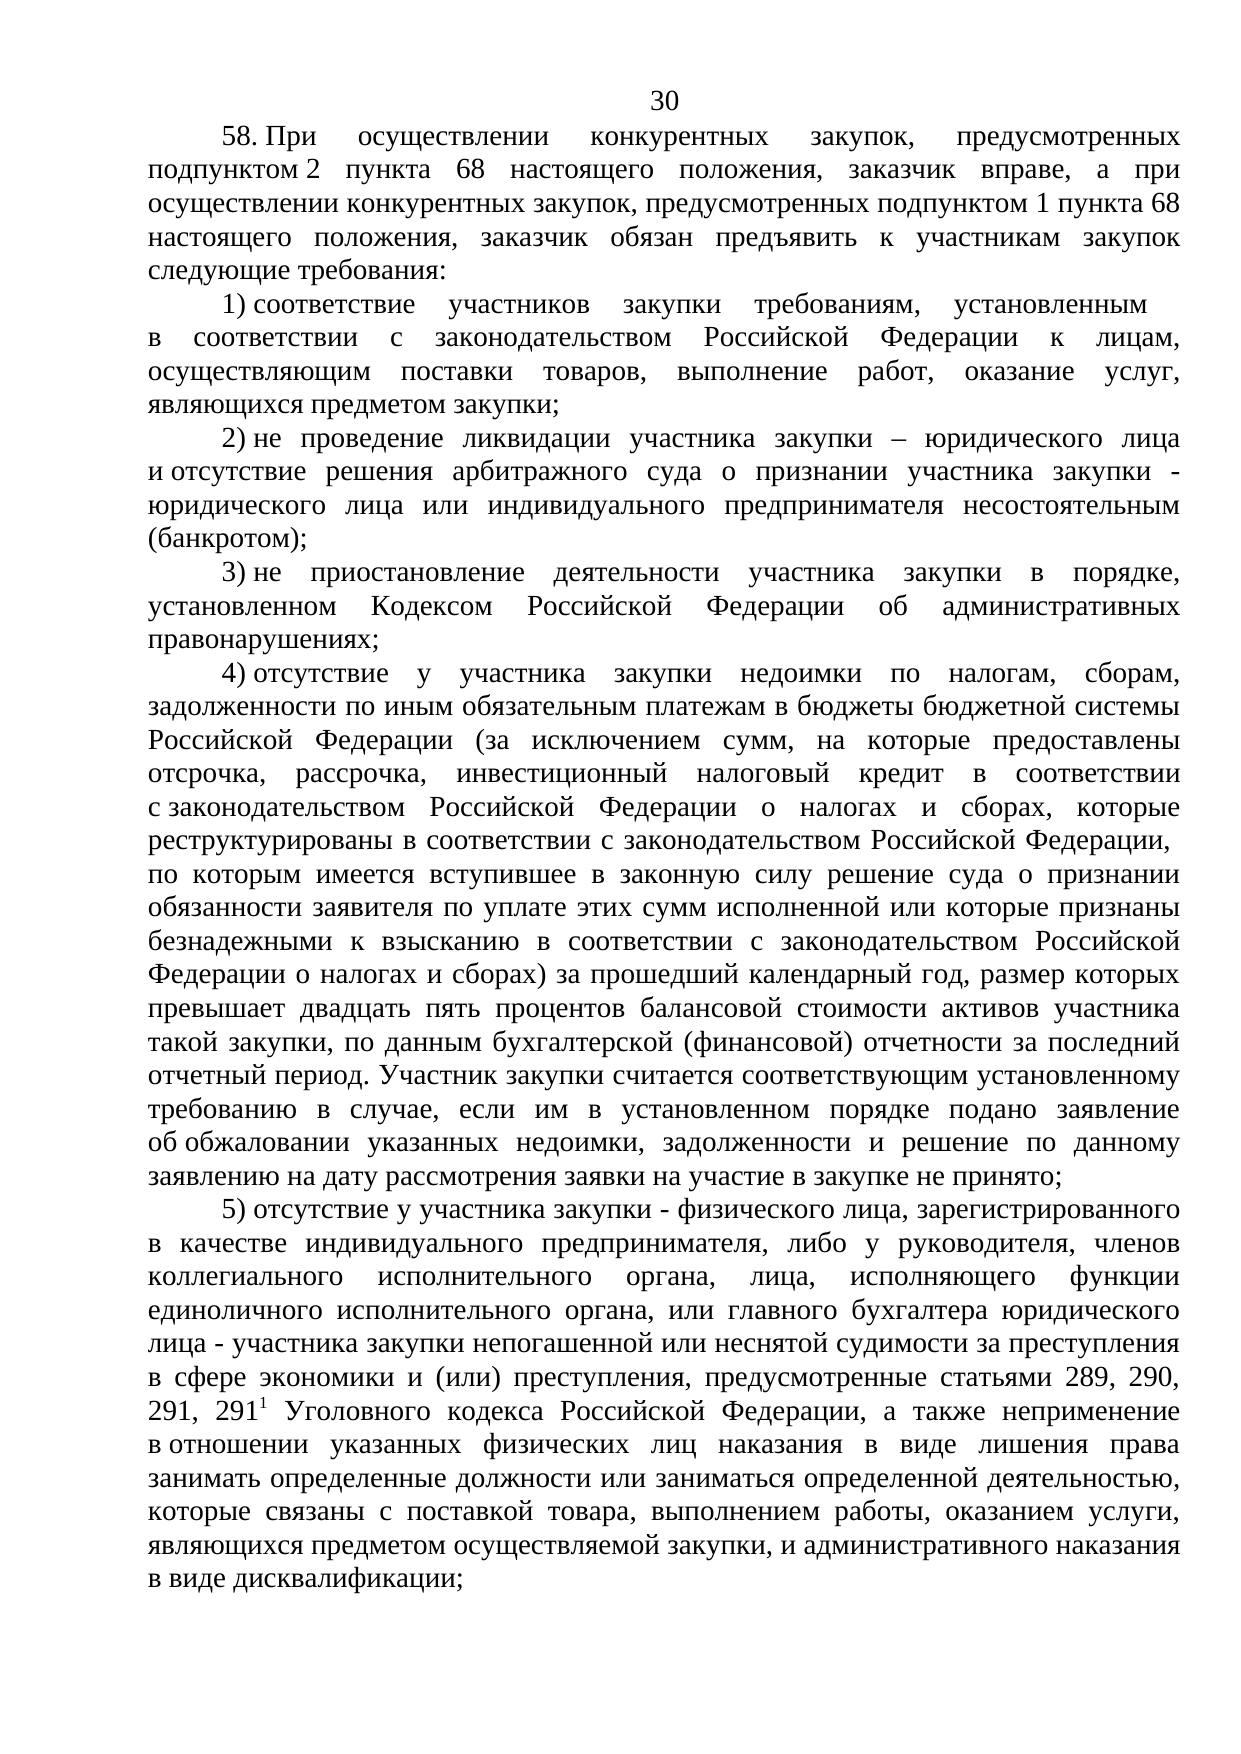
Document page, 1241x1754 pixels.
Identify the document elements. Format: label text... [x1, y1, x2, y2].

text 4) отсутствие у участника закупки недоимки по налогам, сборам, задолженности по иным обязательным платежам в бюджеты бюджетной системы Российской Федерации (за исключением сумм, на которые предоставлены отсрочка, рассрочка, инвестиционный налоговый кредит в соответствии с законодательством Российской Федерации о налогах и сборах, которые реструктурированы в соответствии с законодательством Российской Федерации, по которым имеется вступившее в законную силу решение суда о признании обязанности заявителя по уплате этих сумм исполненной или которые признаны безнадежными к взысканию в соответствии с законодательством Российской Федерации о налогах и сборах) за прошедший календарный год, размер которых превышает двадцать пять процентов балансовой стоимости активов участника такой закупки, по данным бухгалтерской (финансовой) отчетности за последний отчетный период. Участник закупки считается соответствующим установленному требованию в случае, если им в установленном порядке подано заявление об обжаловании указанных недоимки, задолженности и решение по данному заявлению на дату рассмотрения заявки на участие в закупке не принято; [148, 655, 1181, 1191]
text 58. При осуществлении конкурентных закупок, предусмотренных подпунктом 2 пункта 68 настоящего положения, заказчик вправе, а при осуществлении конкурентных закупок, предусмотренных подпунктом 1 пункта 68 настоящего положения, заказчик обязан предъявить к участникам закупок следующие требования: [148, 118, 1181, 286]
text 3) не приостановление деятельности участника закупки в порядке, установленном Кодексом Российской Федерации об административных правонарушениях; [148, 554, 1181, 655]
text 2) не проведение ликвидации участника закупки – юридического лица и отсутствие решения арбитражного суда о признании участника закупки - юридического лица или индивидуального предпринимателя несостоятельным (банкротом); [148, 420, 1181, 554]
text 1) соответствие участников закупки требованиям, установленным в соответствии с законодательством Российской Федерации к лицам, осуществляющим поставки товаров, выполнение работ, оказание услуг, являющихся предметом закупки; [148, 286, 1181, 420]
text 5) отсутствие у участника закупки - физического лица, зарегистрированного в качестве индивидуального предпринимателя, либо у руководителя, членов коллегиального исполнительного органа, лица, исполняющего функции единоличного исполнительного органа, или главного бухгалтера юридического лица - участника закупки непогашенной или неснятой судимости за преступления в сфере экономики и (или) преступления, предусмотренные статьями 289, 290, 291, 2911 Уголовного кодекса Российской Федерации, а также неприменение в отношении указанных физических лиц наказания в виде лишения права занимать определенные должности или заниматься определенной деятельностью, которые связаны с поставкой товара, выполнением работы, оказанием услуги, являющихся предметом осуществляемой закупки, и административного наказания в виде дисквалификации; [148, 1191, 1181, 1594]
